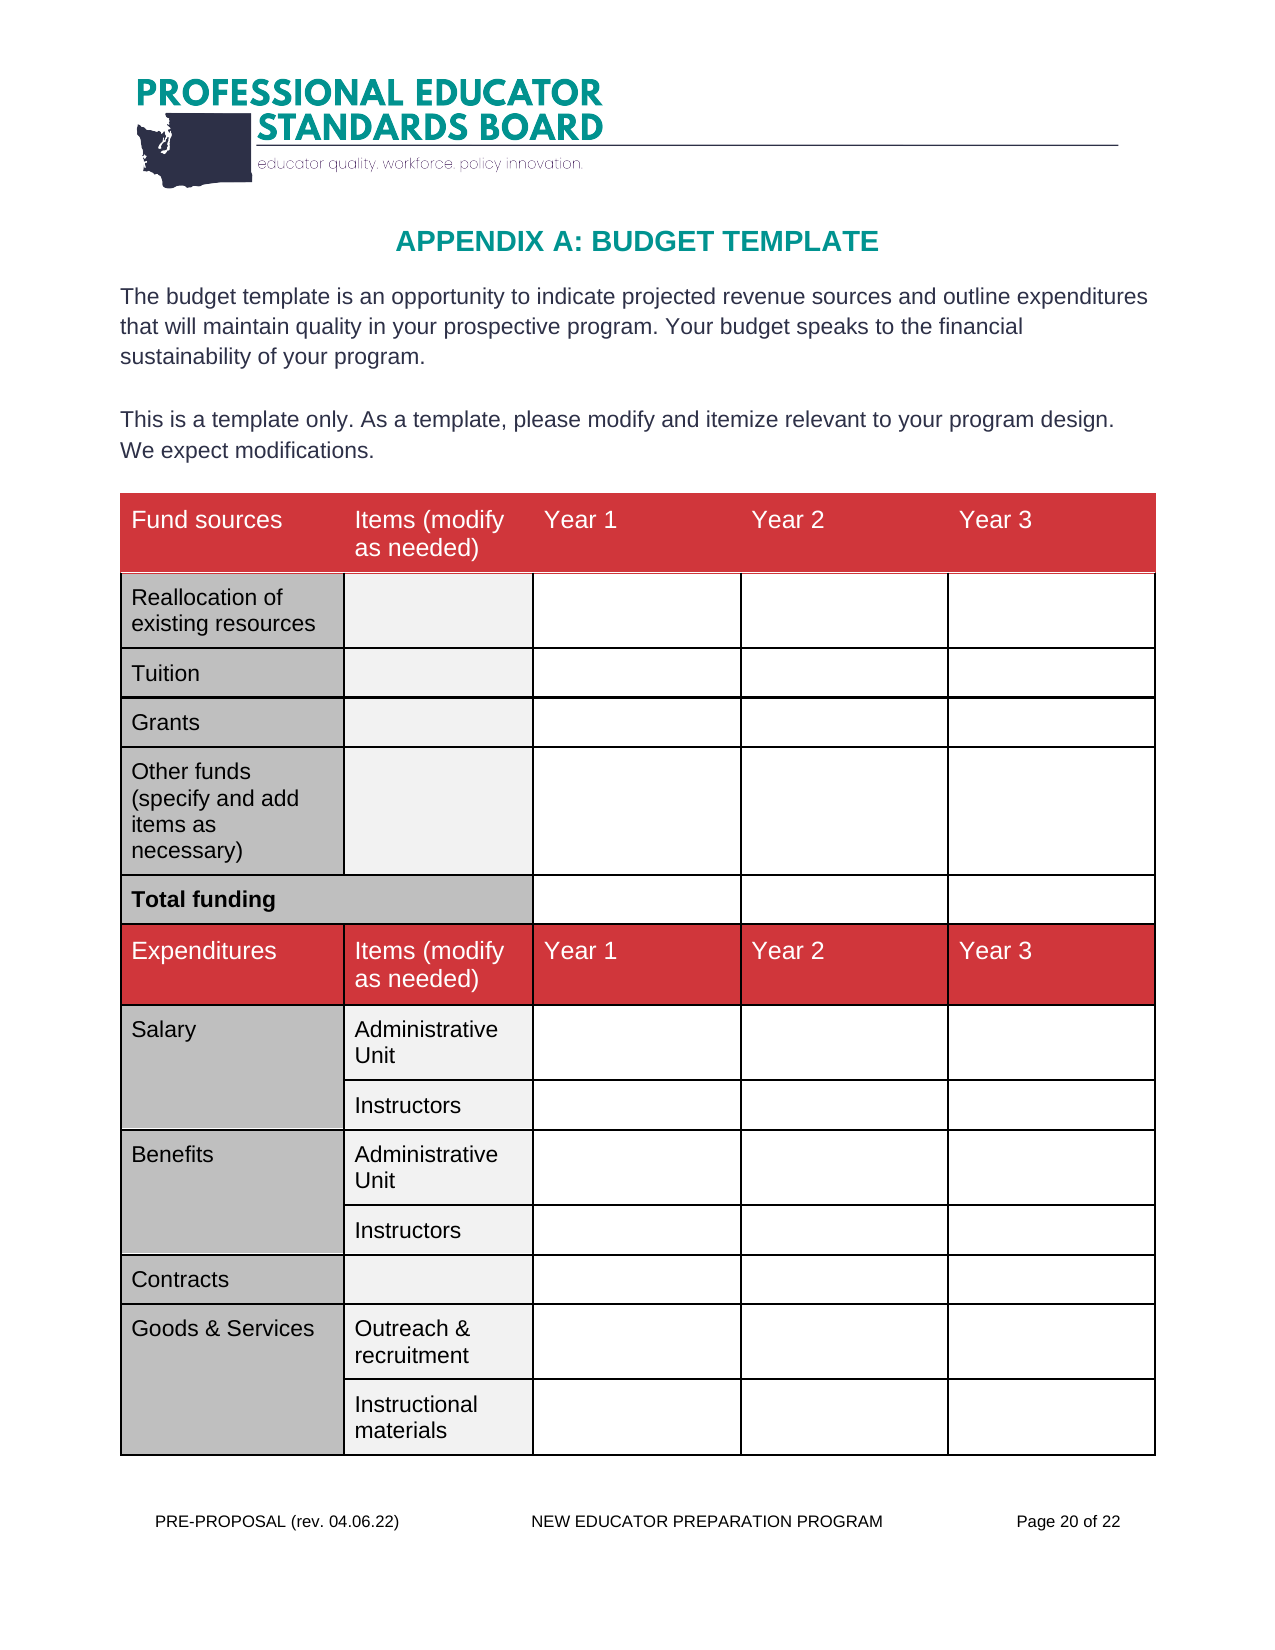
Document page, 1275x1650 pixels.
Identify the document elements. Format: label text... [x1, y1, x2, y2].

table_cell [534, 876, 740, 923]
table_cell Salary [122, 1006, 343, 1128]
picture [120, 57, 1155, 200]
table_cell [534, 1305, 740, 1378]
table_cell [534, 1256, 740, 1303]
table_cell [949, 574, 1154, 647]
table_cell [949, 649, 1154, 696]
table_cell [345, 649, 532, 696]
table_cell Other funds (specify and add items as necessary) [122, 748, 343, 874]
table_cell [534, 699, 740, 746]
table_header Year 2 [741, 494, 948, 572]
table_cell [534, 1006, 740, 1079]
table_cell [742, 699, 947, 746]
table_cell Contracts [122, 1256, 343, 1303]
table_cell Tuition [122, 649, 343, 696]
table_cell [742, 1206, 947, 1253]
table_cell Benefits [122, 1131, 343, 1253]
table_cell [742, 748, 947, 874]
table_cell Instructors [345, 1081, 532, 1128]
table_cell Grants [122, 699, 343, 746]
table_cell [949, 1081, 1154, 1128]
table_cell [949, 1305, 1154, 1378]
table_cell Expenditures [122, 925, 343, 1004]
table_cell [742, 1256, 947, 1303]
table_cell [742, 1006, 947, 1079]
table_cell [742, 1380, 947, 1454]
table_cell [949, 1256, 1154, 1303]
table_cell [949, 748, 1154, 874]
table_cell Reallocation of existing resources [122, 574, 343, 647]
subtitle APPENDIX A: BUDGET TEMPLATE [120, 224, 1155, 258]
table_cell [534, 1131, 740, 1204]
table_cell Items (modify as needed) [345, 925, 532, 1004]
table_cell Year 2 [742, 925, 947, 1004]
text The budget template is an opportunity to indicate projected revenue sources and outline expenditures that will maintain quality in your prospective program. Your budget speaks to the financial sustainability of your program. [120, 283, 1155, 369]
table_cell [534, 1206, 740, 1253]
table_cell Year 3 [949, 925, 1154, 1004]
table_cell [345, 699, 532, 746]
table_cell [534, 1081, 740, 1128]
table_cell Instructional materials [345, 1380, 532, 1454]
table_cell [949, 1006, 1154, 1079]
table_header Items (modify as needed) [344, 494, 533, 572]
table_cell [742, 876, 947, 923]
table_cell [949, 699, 1154, 746]
table_cell [742, 649, 947, 696]
table_cell Instructors [345, 1206, 532, 1253]
table_cell Administrative Unit [345, 1006, 532, 1079]
table_header Year 1 [533, 494, 741, 572]
table_cell [345, 748, 532, 874]
table_cell [534, 649, 740, 696]
table_cell [534, 1380, 740, 1454]
table_cell [345, 1256, 532, 1303]
table_cell [949, 1206, 1154, 1253]
table_header Year 3 [948, 494, 1155, 572]
table_cell [742, 574, 947, 647]
table_cell Goods & Services [122, 1305, 343, 1454]
table_cell [742, 1081, 947, 1128]
table_cell [949, 1380, 1154, 1454]
table_cell [949, 1131, 1154, 1204]
table_cell [534, 748, 740, 874]
table_cell [345, 574, 532, 647]
table_cell Outreach & recruitment [345, 1305, 532, 1378]
table_cell Year 1 [534, 925, 740, 1004]
table_cell Administrative Unit [345, 1131, 532, 1204]
table_cell [534, 574, 740, 647]
table_header Fund sources [121, 494, 344, 572]
table_cell [742, 1305, 947, 1378]
table_cell [949, 876, 1154, 923]
table_cell Total funding [122, 876, 532, 923]
table_cell [742, 1131, 947, 1204]
text This is a template only. As a template, please modify and itemize relevant to your program design. We expect modifications. [120, 406, 1155, 463]
